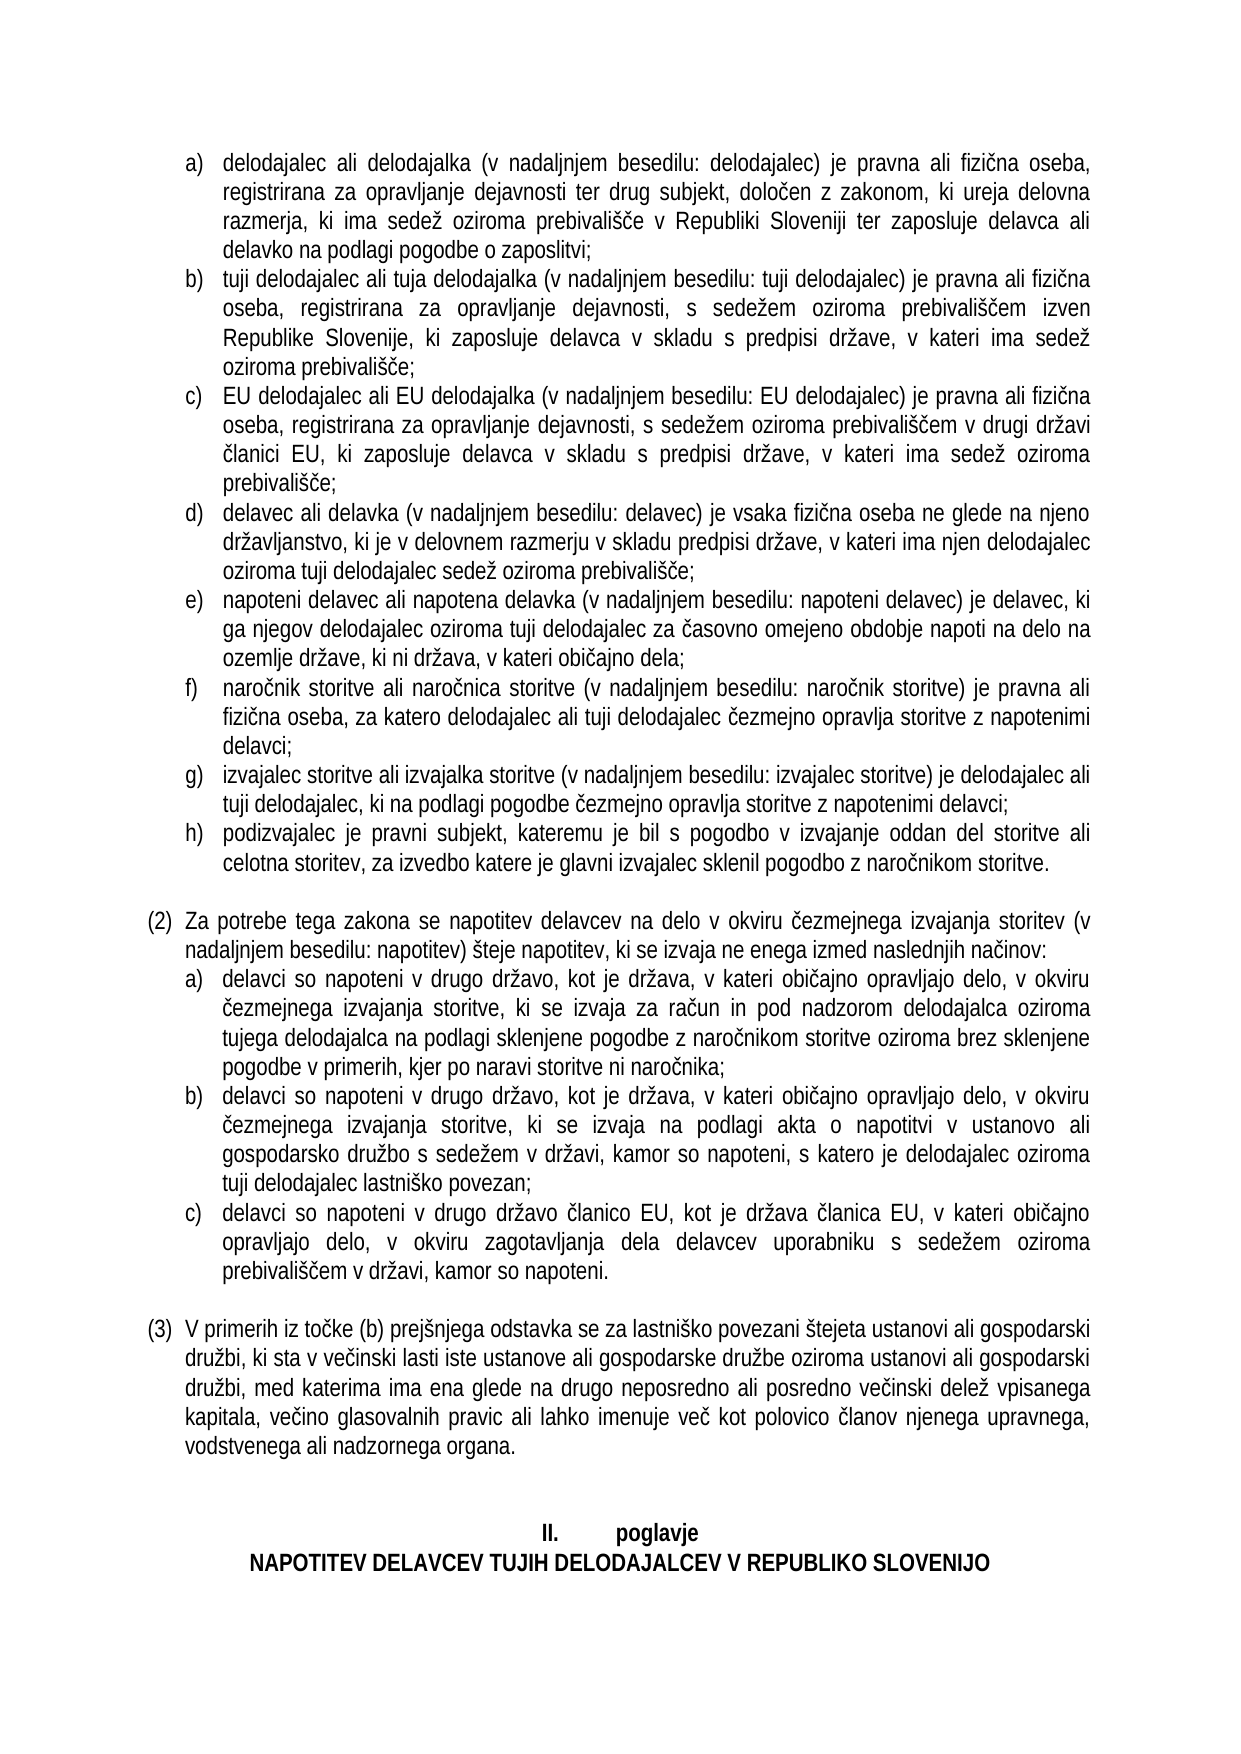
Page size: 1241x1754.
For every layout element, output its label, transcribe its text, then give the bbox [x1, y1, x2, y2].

list tuji delodajalec ali tuja delodajalka (v nadaljnjem besedilu: tuji delodajalec) je pravna ali fizična oseba, registrirana za opravljanje dejavnosti, s sedežem oziroma prebivališčem izven Republike Slovenije, ki zaposluje delavca v skladu s predpisi države, v kateri ima sedež oziroma prebivališče; [185, 264, 1093, 381]
list delavec ali delavka (v nadaljnjem besedilu: delavec) je vsaka fizična oseba ne glede na njeno državljanstvo, ki je v delovnem razmerju v skladu predpisi države, v kateri ima njen delodajalec oziroma tuji delodajalec sedež oziroma prebivališče; [185, 498, 1093, 585]
list NAPOTITEV DELAVCEV TUJIH DELODAJALCEV V REPUBLIKO SLOVENIJO [148, 1548, 1093, 1577]
list poglavje [148, 1518, 1093, 1548]
list delavci so napoteni v drugo državo, kot je država, v kateri običajno opravljajo delo, v okviru čezmejnega izvajanja storitve, ki se izvaja na podlagi akta o napotitvi v ustanovo ali gospodarsko družbo s sedežem v državi, kamor so napoteni, s katero je delodajalec oziroma tuji delodajalec lastniško povezan; [185, 1081, 1093, 1198]
list naročnik storitve ali naročnica storitve (v nadaljnjem besedilu: naročnik storitve) je pravna ali fizična oseba, za katero delodajalec ali tuji delodajalec čezmejno opravlja storitve z napotenimi delavci; [185, 673, 1093, 760]
list Za potrebe tega zakona se napotitev delavcev na delo v okviru čezmejnega izvajanja storitev (v nadaljnjem besedilu: napotitev) šteje napotitev, ki se izvaja ne enega izmed naslednjih načinov: [147, 906, 1093, 964]
list delavci so napoteni v drugo državo, kot je država, v kateri običajno opravljajo delo, v okviru čezmejnega izvajanja storitve, ki se izvaja za račun in pod nadzorom delodajalca oziroma tujega delodajalca na podlagi sklenjene pogodbe z naročnikom storitve oziroma brez sklenjene pogodbe v primerih, kjer po naravi storitve ni naročnika; [185, 964, 1093, 1081]
list V primerih iz točke (b) prejšnjega odstavka se za lastniško povezani štejeta ustanovi ali gospodarski družbi, ki sta v večinski lasti iste ustanove ali gospodarske družbe oziroma ustanovi ali gospodarski družbi, med katerima ima ena glede na drugo neposredno ali posredno večinski delež vpisanega kapitala, večino glasovalnih pravic ali lahko imenuje več kot polovico članov njenega upravnega, vodstvenega ali nadzornega organa. [147, 1314, 1093, 1460]
list EU delodajalec ali EU delodajalka (v nadaljnjem besedilu: EU delodajalec) je pravna ali fizična oseba, registrirana za opravljanje dejavnosti, s sedežem oziroma prebivališčem v drugi državi članici EU, ki zaposluje delavca v skladu s predpisi države, v kateri ima sedež oziroma prebivališče; [185, 381, 1093, 498]
list napoteni delavec ali napotena delavka (v nadaljnjem besedilu: napoteni delavec) je delavec, ki ga njegov delodajalec oziroma tuji delodajalec za časovno omejeno obdobje napoti na delo na ozemlje države, ki ni država, v kateri običajno dela; [185, 585, 1093, 673]
list izvajalec storitve ali izvajalka storitve (v nadaljnjem besedilu: izvajalec storitve) je delodajalec ali tuji delodajalec, ki na podlagi pogodbe čezmejno opravlja storitve z napotenimi delavci; [185, 760, 1093, 818]
list podizvajalec je pravni subjekt, kateremu je bil s pogodbo v izvajanje oddan del storitve ali celotna storitev, za izvedbo katere je glavni izvajalec sklenil pogodbo z naročnikom storitve. [185, 818, 1093, 877]
list delodajalec ali delodajalka (v nadaljnjem besedilu: delodajalec) je pravna ali fizična oseba, registrirana za opravljanje dejavnosti ter drug subjekt, določen z zakonom, ki ureja delovna razmerja, ki ima sedež oziroma prebivališče v Republiki Sloveniji ter zaposluje delavca ali delavko na podlagi pogodbe o zaposlitvi; [185, 148, 1093, 264]
list delavci so napoteni v drugo državo članico EU, kot je država članica EU, v kateri običajno opravljajo delo, v okviru zagotavljanja dela delavcev uporabniku s sedežem oziroma prebivališčem v državi, kamor so napoteni. [185, 1198, 1093, 1285]
